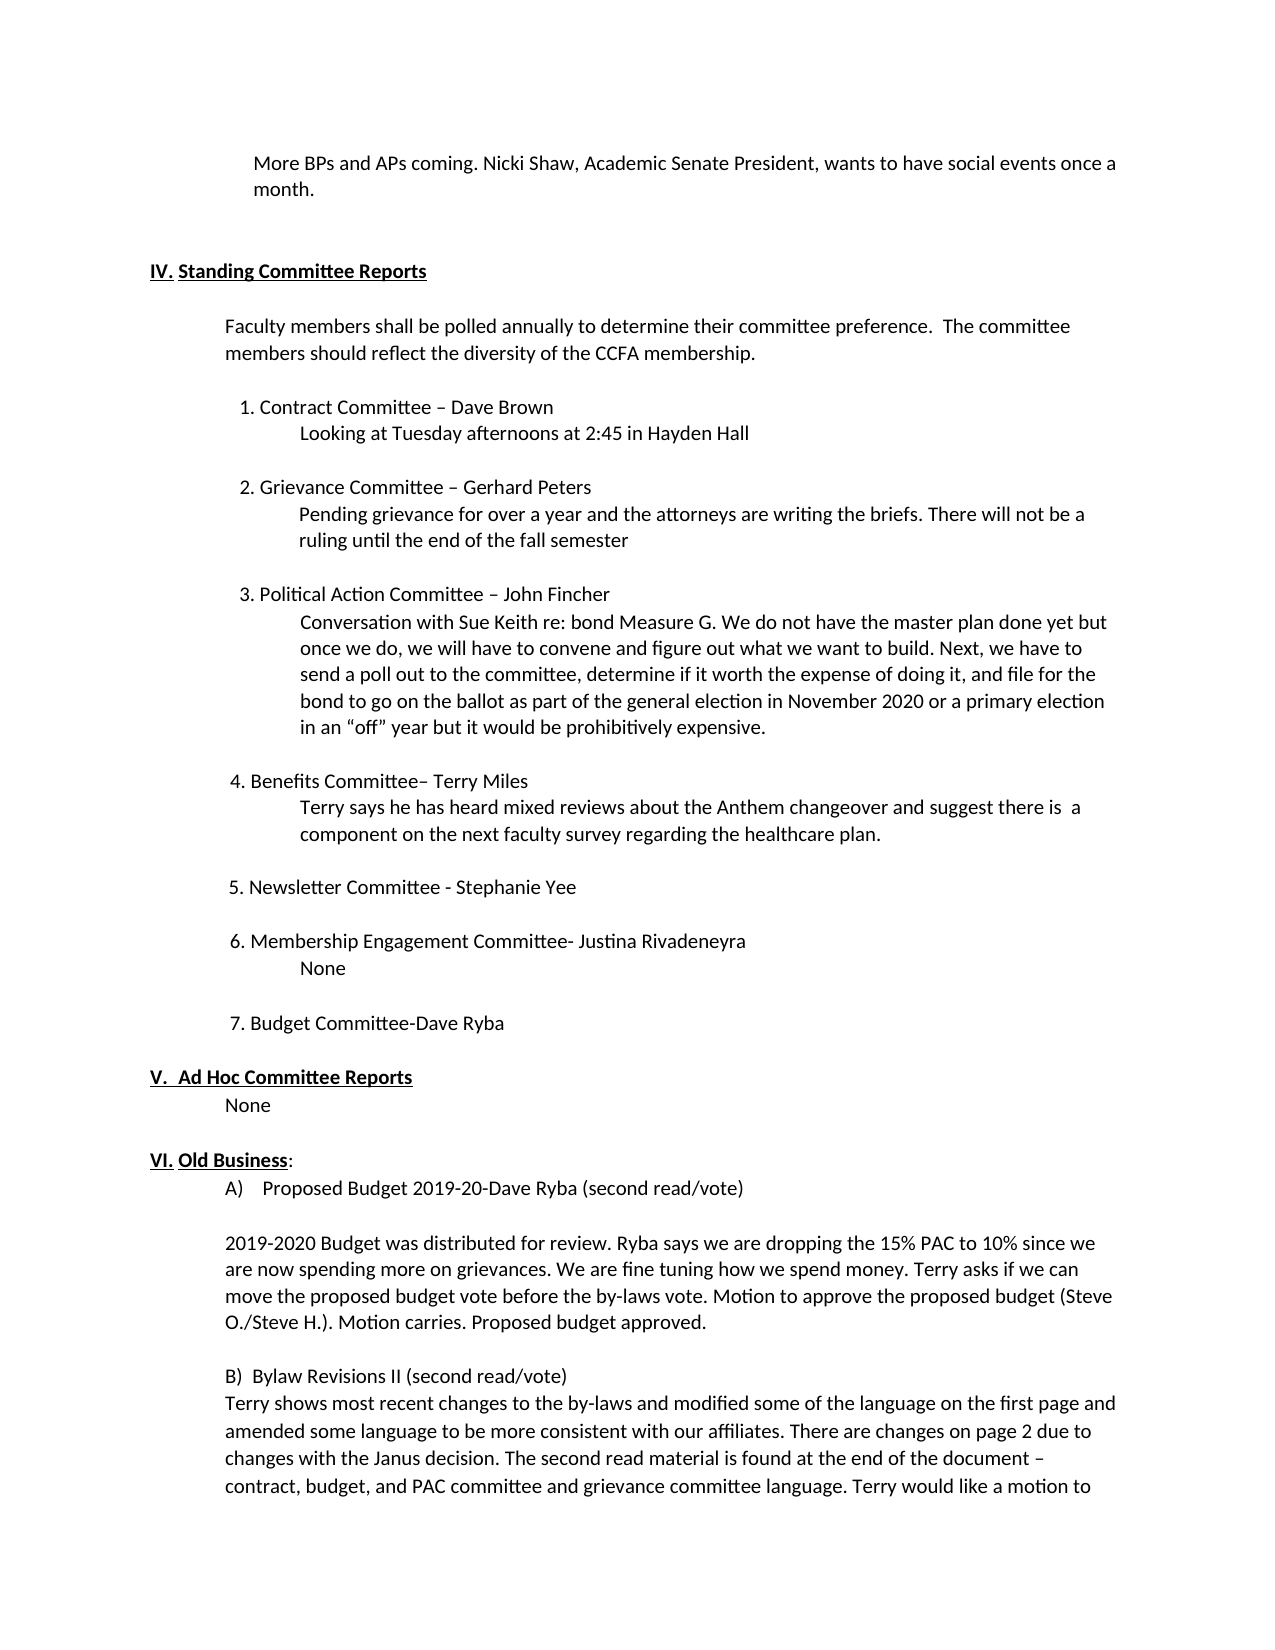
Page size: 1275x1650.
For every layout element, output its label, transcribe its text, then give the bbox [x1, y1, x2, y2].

text Conversation with Sue Keith re: bond Measure G. We do not have the master plan done yet but once we do, we will have to convene and figure out what we want to build. Next, we have to send a poll out to the committee, determine if it worth the expense of doing it, and file for the bond to go on the ballot as part of the general election in November 2020 or a primary election in an “off” year but it would be prohibitively expensive. [300, 609, 1125, 740]
text Terry says he has heard mixed reviews about the Anthem changeover and suggest there is a component on the next faculty survey regarding the healthcare plan. [300, 794, 1125, 846]
text None [150, 1092, 1125, 1117]
list Ad Hoc Committee Reports [150, 1064, 1125, 1090]
text 3. Political Action Committee – John Fincher [150, 581, 1125, 607]
text 5. Newsletter Committee - Stephanie Yee [148, 874, 1125, 900]
text 2019-2020 Budget was distributed for review. Ryba says we are dropping the 15% PAC to 10% since we are now spending more on grievances. We are fine tuning how we spend money. Terry asks if we can move the proposed budget vote before the by-laws vote. Motion to approve the proposed budget (Steve O./Steve H.). Motion carries. Proposed budget approved. [225, 1230, 1125, 1335]
text None [150, 955, 1125, 981]
text 4. Benefits Committee– Terry Miles [150, 768, 1125, 793]
text 7. Budget Committee-Dave Ryba [150, 1010, 1125, 1036]
text Pending grievance for over a year and the attorneys are writing the briefs. There will not be a ruling until the end of the fall semester [299, 501, 1125, 553]
text 1. Contract Committee – Dave Brown [148, 394, 1125, 419]
text Looking at Tuesday afternoons at 2:45 in Hayden Hall [226, 421, 1125, 446]
text 2. Grievance Committee – Gerhard Peters [148, 474, 1125, 499]
text B) Bylaw Revisions II (second read/vote) [151, 1363, 1125, 1388]
list Proposed Budget 2019-20-Dave Ryba (second read/vote) [225, 1175, 1125, 1200]
list Standing Committee Reports [150, 258, 1125, 284]
text VI. Old Business: [150, 1147, 1125, 1173]
text 6. Membership Engagement Committee- Justina Rivadeneyra [150, 928, 1125, 953]
text Faculty members shall be polled annually to determine their committee preference. The committee members should reflect the diversity of the CCFA membership. [225, 313, 1125, 365]
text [225, 1391, 1125, 1498]
list More BPs and APs coming. Nicki Shaw, Academic Senate President, wants to have social events once a month. [253, 150, 1125, 202]
